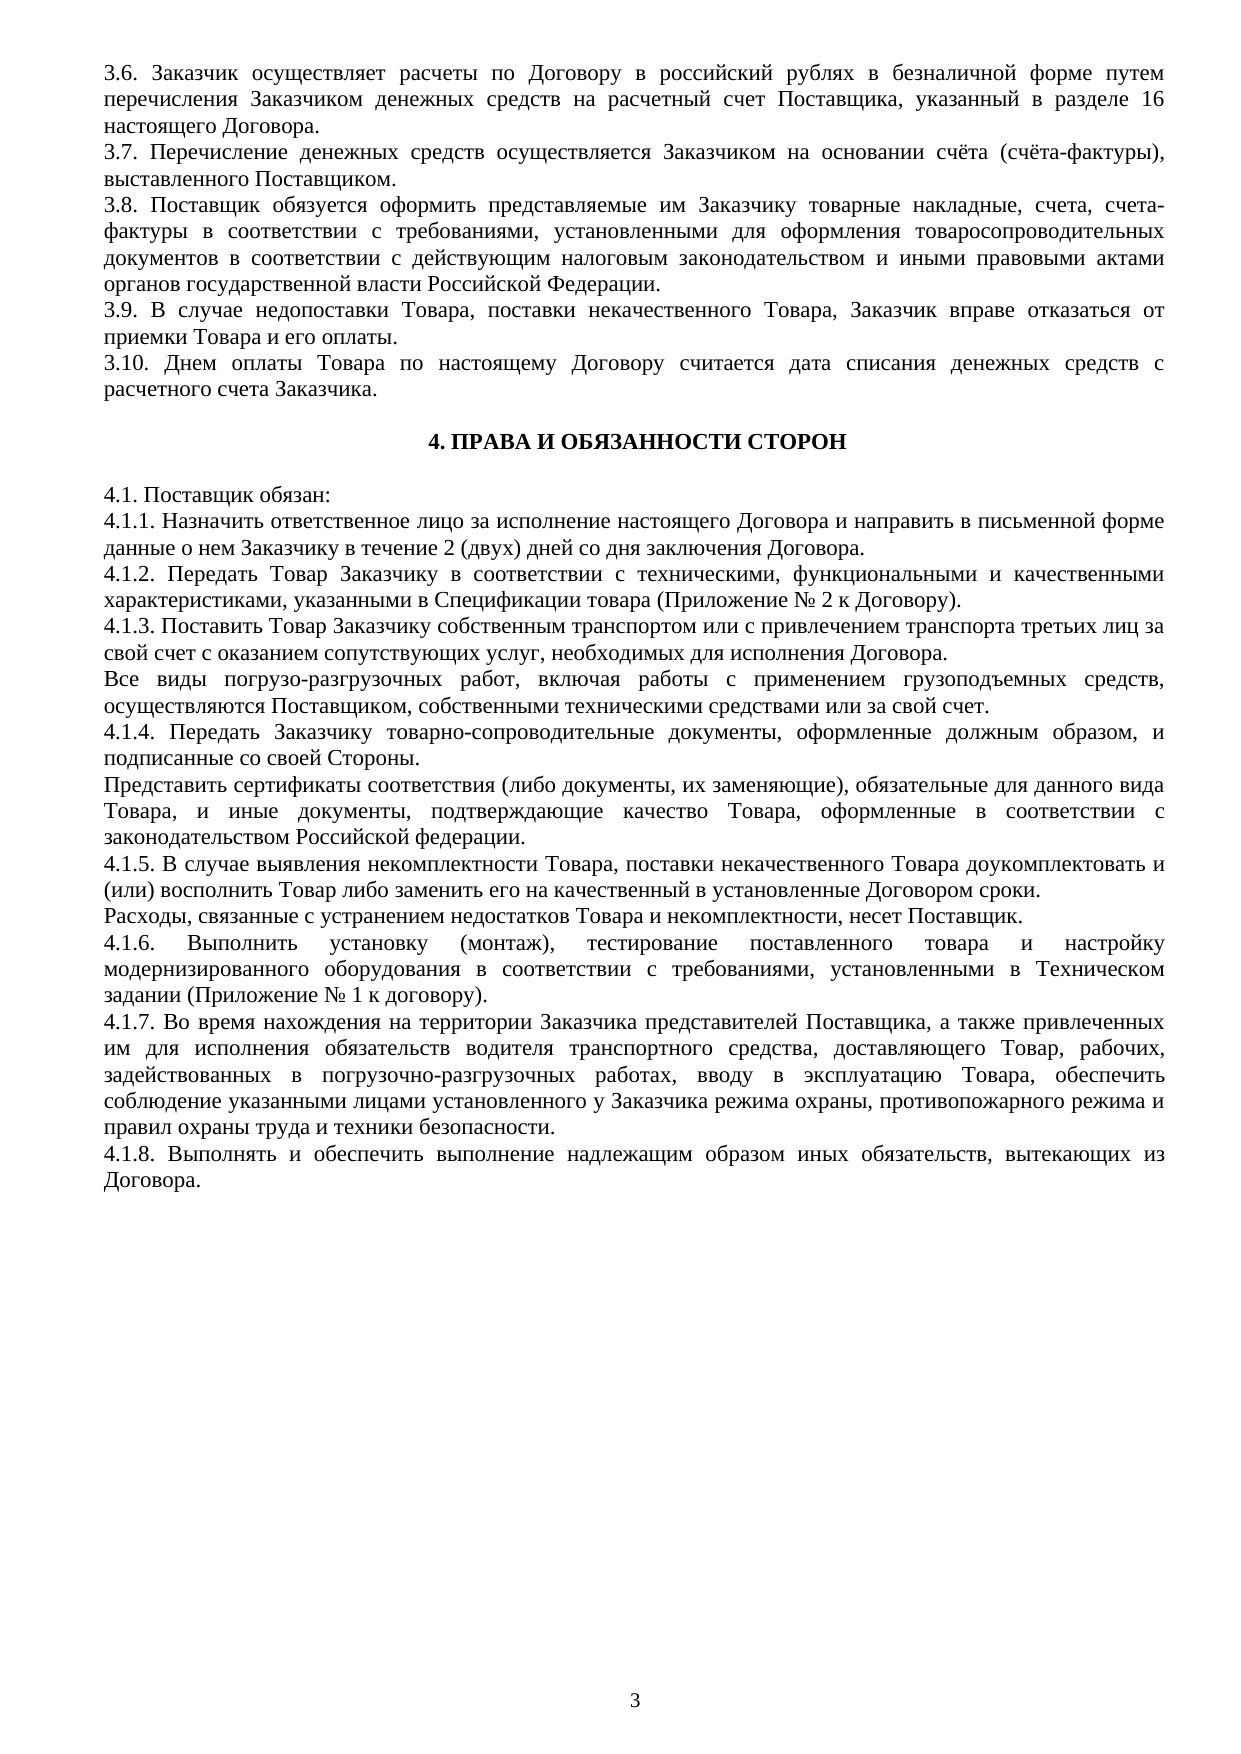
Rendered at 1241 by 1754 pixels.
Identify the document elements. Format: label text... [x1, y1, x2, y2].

text 4.1.2. Передать Товар Заказчику в соответствии с техническими, функциональными и качественными характеристиками, указанными в Спецификации товара (Приложение № 2 к Договору). [103, 560, 1167, 613]
text 4.1.3. Поставить Товар Заказчику собственным транспортом или с привлечением транспорта третьих лиц за свой счет с оказанием сопутствующих услуг, необходимых для исполнения Договора. [103, 613, 1167, 665]
text 4.1.5. В случае выявления некомплектности Товара, поставки некачественного Товара доукомплектовать и (или) восполнить Товар либо заменить его на качественный в установленные Договором сроки. [103, 850, 1167, 902]
text 4.1.1. Назначить ответственное лицо за исполнение настоящего Договора и направить в письменной форме данные о нем Заказчику в течение 2 (двух) дней со дня заключения Договора. [103, 507, 1167, 560]
text Представить сертификаты соответствия (либо документы, их заменяющие), обязательные для данного вида Товара, и иные документы, подтверждающие качество Товара, оформленные в соответствии с законодательством Российской федерации. [103, 771, 1167, 850]
text 3.7. Перечисление денежных средств осуществляется Заказчиком на основании счёта (счёта-фактуры), выставленного Поставщиком. [103, 138, 1167, 191]
text Все виды погрузо-разгрузочных работ, включая работы с применением грузоподъемных средств, осуществляются Поставщиком, собственными техническими средствами или за свой счет. [103, 665, 1167, 718]
text 3.10. Днем оплаты Товара по настоящему Договору считается дата списания денежных средств с расчетного счета Заказчика. [103, 349, 1167, 402]
text 4.1.4. Передать Заказчику товарно-сопроводительные документы, оформленные должным образом, и подписанные со своей Стороны. [103, 718, 1167, 771]
text 4.1. Поставщик обязан: [103, 481, 1171, 507]
text 3.6. Заказчик осуществляет расчеты по Договору в российский рублях в безналичной форме путем перечисления Заказчиком денежных средств на расчетный счет Поставщика, указанный в разделе 16 настоящего Договора. [103, 59, 1167, 138]
text Расходы, связанные с устранением недостатков Товара и некомплектности, несет Поставщик. [103, 902, 1167, 929]
text 4.1.8. Выполнять и обеспечить выполнение надлежащим образом иных обязательств, вытекающих из Договора. [103, 1140, 1167, 1192]
text 4. ПРАВА И ОБЯЗАННОСТИ СТОРОН [103, 428, 1171, 454]
text 4.1.7. Во время нахождения на территории Заказчика представителей Поставщика, а также привлеченных им для исполнения обязательств водителя транспортного средства, доставляющего Товар, рабочих, задействованных в погрузочно-разгрузочных работах, вводу в эксплуатацию Товара, обеспечить соблюдение указанными лицами установленного у Заказчика режима охраны, противопожарного режима и правил охраны труда и техники безопасности. [103, 1008, 1167, 1140]
text 3.8. Поставщик обязуется оформить представляемые им Заказчику товарные накладные, счета, счета-фактуры в соответствии с требованиями, установленными для оформления товаросопроводительных документов в соответствии с действующим налоговым законодательством и иными правовыми актами органов государственной власти Российской Федерации. [103, 191, 1167, 296]
text 3.9. В случае недопоставки Товара, поставки некачественного Товара, Заказчик вправе отказаться от приемки Товара и его оплаты. [103, 296, 1167, 349]
text 4.1.6. Выполнить установку (монтаж), тестирование поставленного товара и настройку модернизированного оборудования в соответствии с требованиями, установленными в Техническом задании (Приложение № 1 к договору). [103, 929, 1167, 1008]
